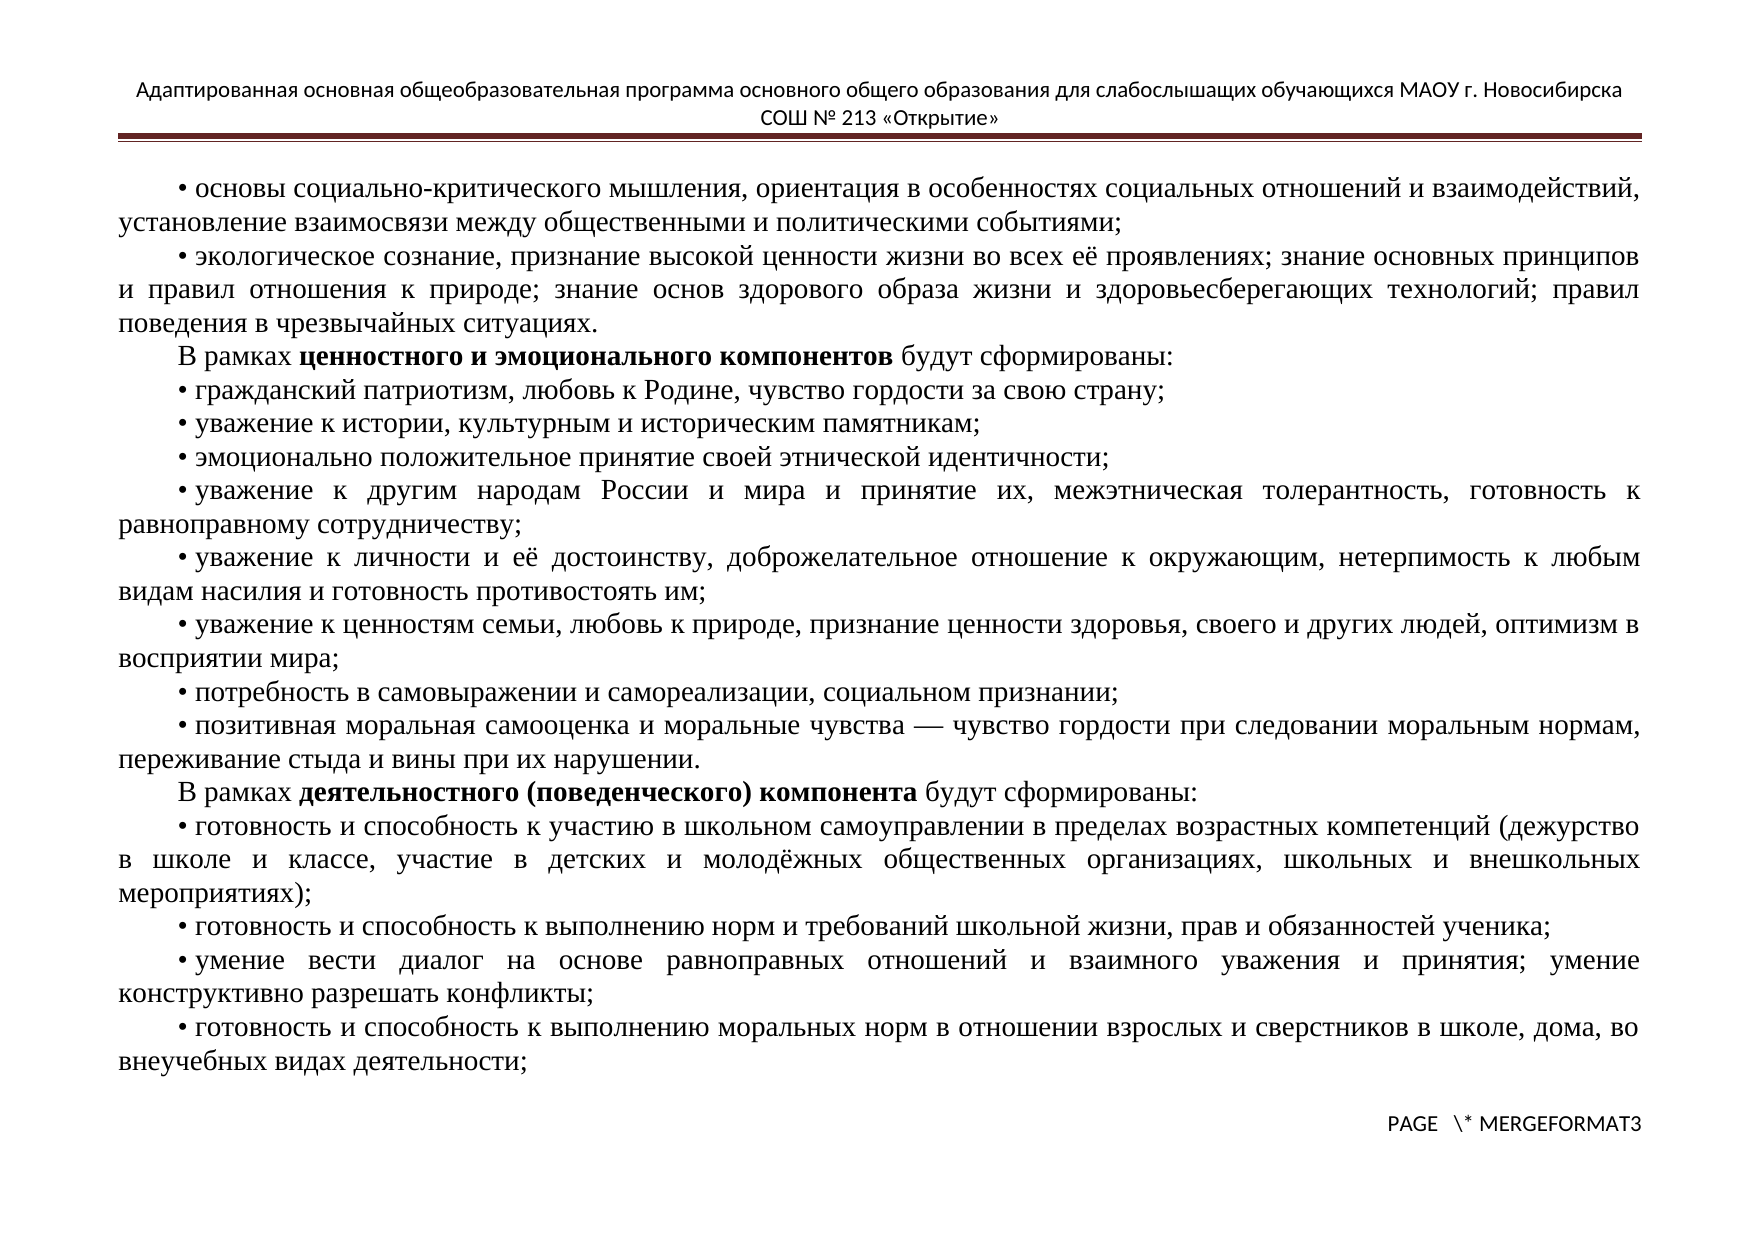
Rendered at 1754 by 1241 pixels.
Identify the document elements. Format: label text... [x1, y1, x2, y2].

text • готовность и способность к участию в школьном самоуправлении в пределах возрастных компетенций (дежурство в школе и классе, участие в детских и молодёжных общественных организациях, школьных и внешкольных мероприятиях); [118, 808, 1642, 908]
text • позитивная моральная самооценка и моральные чувства — чувство гордости при следовании моральным нормам, переживание стыда и вины при их нарушении. [118, 707, 1642, 774]
text • основы социально-критического мышления, ориентация в особенностях социальных отношений и взаимодействий, установление взаимосвязи между общественными и политическими событиями; [118, 171, 1642, 238]
text • уважение к ценностям семьи, любовь к природе, признание ценности здоровья, своего и других людей, оптимизм в восприятии мира; [118, 607, 1642, 674]
text В рамках деятельностного (поведенческого) компонента будут сформированы: [118, 774, 1642, 808]
text В рамках ценностного и эмоционального компонентов будут сформированы: [118, 338, 1642, 372]
text • потребность в самовыражении и самореализации, социальном признании; [118, 674, 1642, 707]
text • уважение к личности и её достоинству, доброжелательное отношение к окружающим, нетерпимость к любым видам насилия и готовность противостоять им; [118, 539, 1642, 607]
text • гражданский патриотизм, любовь к Родине, чувство гордости за свою страну; [118, 372, 1642, 405]
text • готовность и способность к выполнению норм и требований школьной жизни, прав и обязанностей ученика; [118, 908, 1642, 942]
text • уважение к истории, культурным и историческим памятникам; [118, 405, 1642, 439]
text • экологическое сознание, признание высокой ценности жизни во всех её проявлениях; знание основных принципов и правил отношения к природе; знание основ здорового образа жизни и здоровьесберегающих технологий; правил поведения в чрезвычайных ситуациях. [118, 238, 1642, 338]
text • умение вести диалог на основе равноправных отношений и взаимного уважения и принятия; умение конструктивно разрешать конфликты; [118, 942, 1642, 1009]
text • готовность и способность к выполнению моральных норм в отношении взрослых и сверстников в школе, дома, во внеучебных видах деятельности; [118, 1009, 1642, 1076]
text • эмоционально положительное принятие своей этнической идентичности; [118, 439, 1642, 472]
text • уважение к другим народам России и мира и принятие их, межэтническая толерантность, готовность к равноправному сотрудничеству; [118, 472, 1642, 539]
